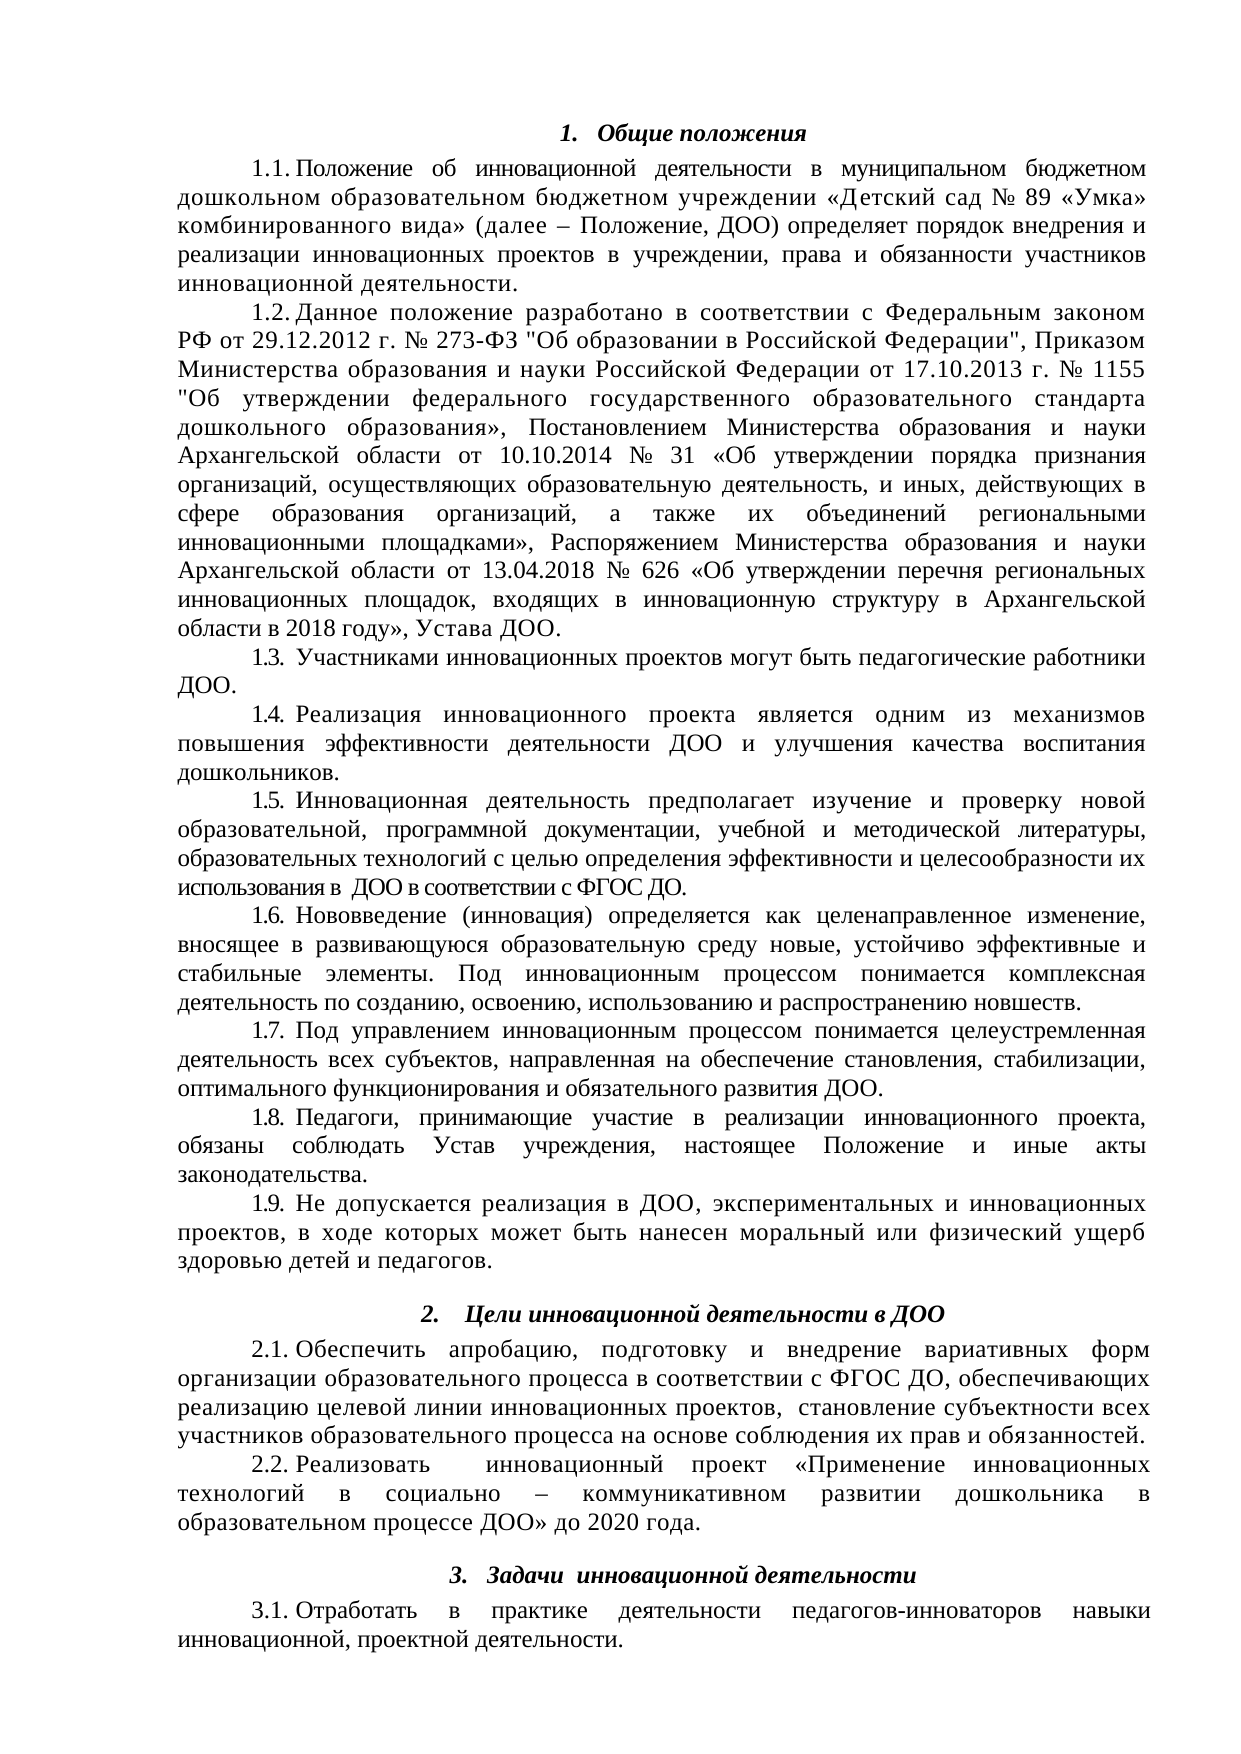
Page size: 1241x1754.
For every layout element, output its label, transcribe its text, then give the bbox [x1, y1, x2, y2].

list Отработать в практике деятельности педагогов-инноваторов навыки инновационной, проектной деятельности. [177, 1596, 1152, 1653]
subtitle Задачи инновационной деятельности [215, 1561, 1152, 1589]
list Педагоги, принимающие участие в реализации инновационного проекта, обязаны соблюдать Устав учреждения, настоящее Положение и иные акты законодательства. [177, 1102, 1147, 1188]
list Нововведение (инновация) определяется как целенаправленное изменение, вносящее в развивающуюся образовательную среду новые, устойчиво эффективные и стабильные элементы. Под инновационным процессом понимается комплексная деятельность по созданию, освоению, использованию и распространению новшеств. [177, 901, 1147, 1016]
list Реализовать инновационный проект «Применение инновационных технологий в социально – коммуникативном развитии дошкольника в образовательном процессе ДОО» до 2020 года. [177, 1449, 1152, 1536]
list Реализация инновационного проекта является одним из механизмов повышения эффективности деятельности ДОО и улучшения качества воспитания дошкольников. [177, 699, 1147, 786]
list Под управлением инновационным процессом понимается целеустремленная деятельность всех субъектов, направленная на обеспечение становления, стабилизации, оптимального функционирования и обязательного развития ДОО. [177, 1016, 1147, 1102]
list Участниками инновационных проектов могут быть педагогические работники ДОО. [177, 642, 1147, 699]
list Положение об инновационной деятельности в муниципальном бюджетном дошкольном образовательном бюджетном учреждении «Детский сад № 89 «Умка» комбинированного вида» (далее – Положение, ДОО) определяет порядок внедрения и реализации инновационных проектов в учреждении, права и обязанности участников инновационной деятельности. [177, 153, 1147, 297]
list Обеспечить апробацию, подготовку и внедрение вариативных форм организации образовательного процесса в соответствии с ФГОС ДО, обеспечивающих реализацию целевой линии инновационных проектов, становление субъектности всех участников образовательного процесса на основе соблюдения их прав и обязанностей. [177, 1334, 1152, 1449]
list Инновационная деятельность предполагает изучение и проверку новой образовательной, программной документации, учебной и методической литературы, образовательных технологий с целью определения эффективности и целесообразности их использования в ДОО в соответствии с ФГОС ДО. [177, 786, 1147, 901]
list Не допускается реализация в ДОО, экспериментальных и инновационных проектов, в ходе которых может быть нанесен моральный или физический ущерб здоровью детей и педагогов. [177, 1188, 1147, 1274]
subtitle Цели инновационной деятельности в ДОО [215, 1299, 1152, 1328]
list Данное положение разработано в соответствии с Федеральным законом РФ от 29.12.2012 г. № 273-ФЗ "Об образовании в Российской Федерации", Приказом Министерства образования и науки Российской Федерации от 17.10.2013 г. № 1155 "Об утверждении федерального государственного образовательного стандарта дошкольного образования», Постановлением Министерства образования и науки Архангельской области от 10.10.2014 № 31 «Об утверждении порядка признания организаций, осуществляющих образовательную деятельность, и иных, действующих в сфере образования организаций, а также их объединений региональными инновационными площадками», Распоряжением Министерства образования и науки Архангельской области от 13.04.2018 № 626 «Об утверждении перечня региональных инновационных площадок, входящих в инновационную структуру в Архангельской области в 2018 году», Устава ДОО. [177, 297, 1147, 642]
subtitle Общие положения [215, 118, 1152, 147]
